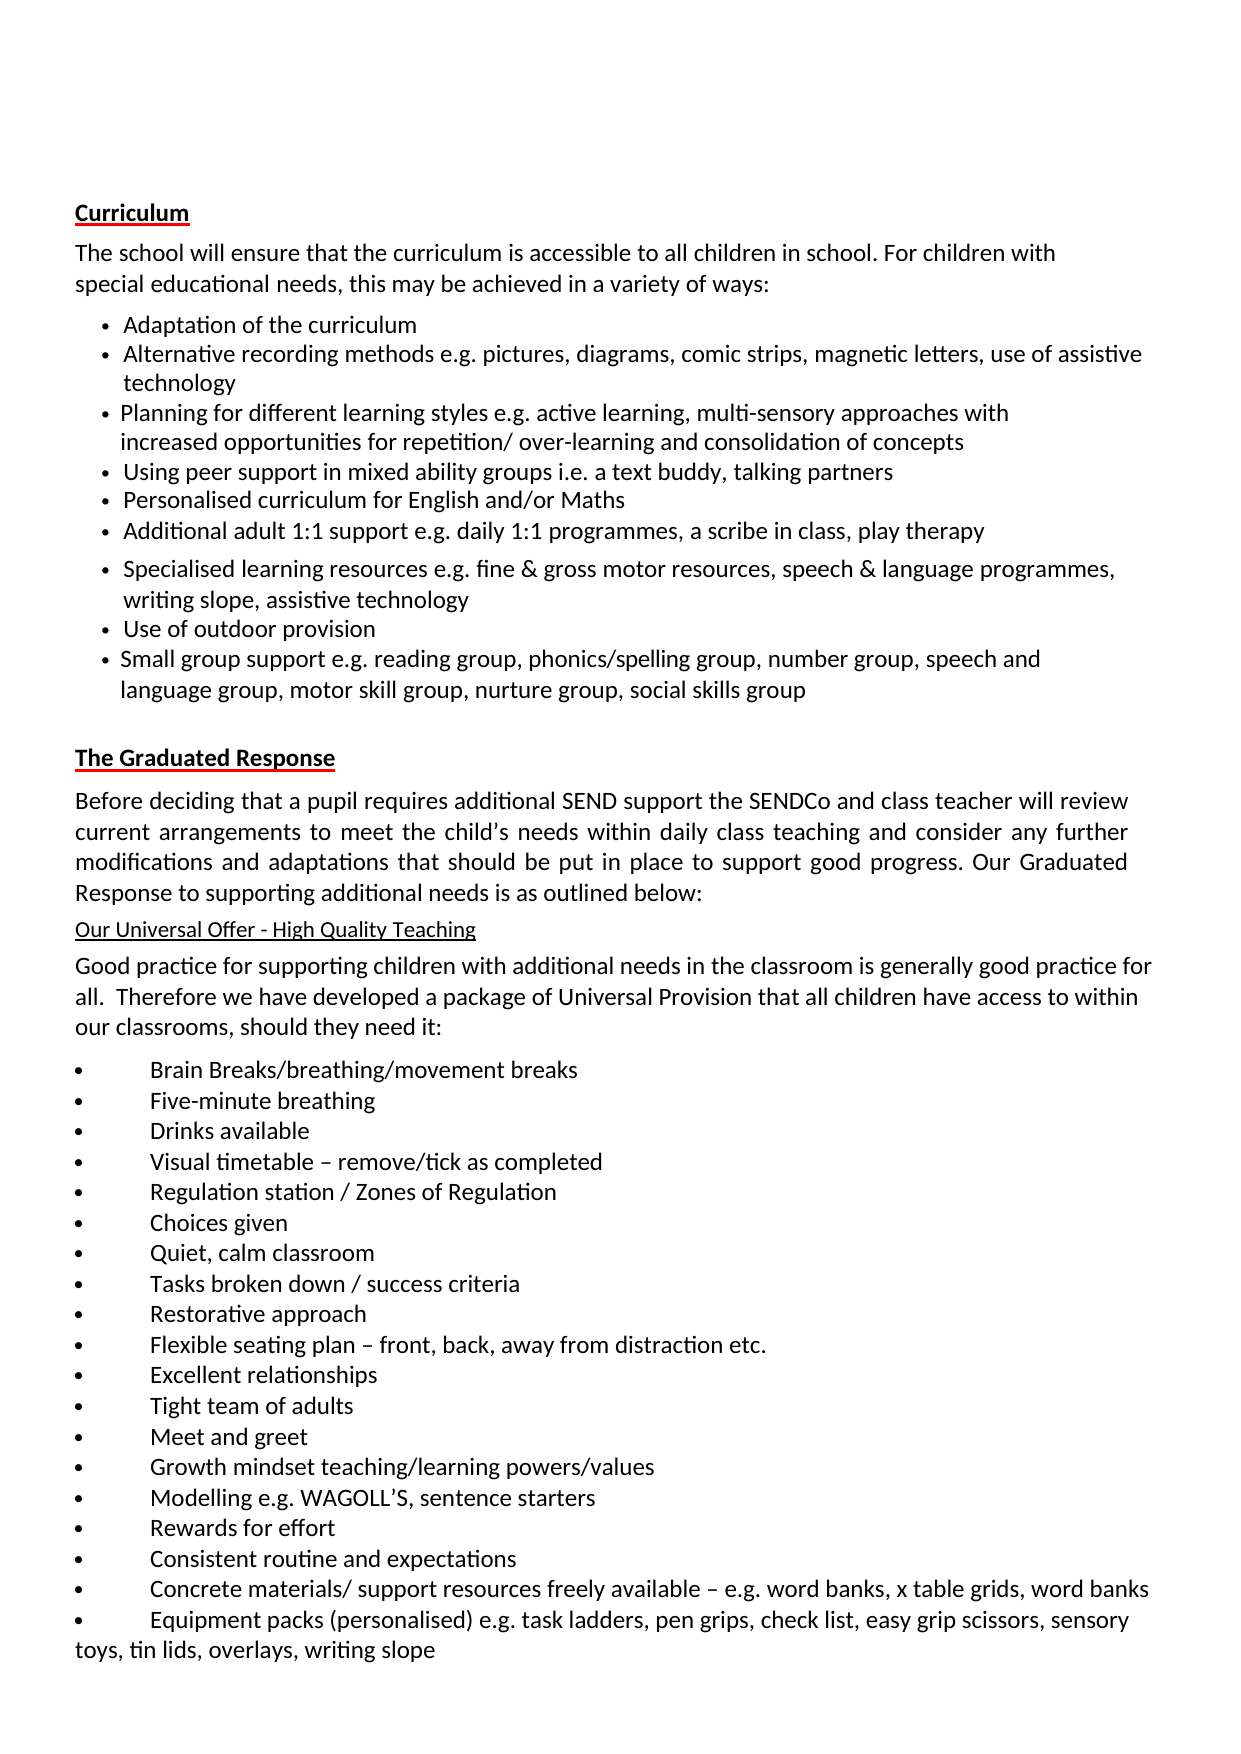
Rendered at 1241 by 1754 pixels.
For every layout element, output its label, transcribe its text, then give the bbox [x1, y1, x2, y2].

text Our Universal Offer - High Quality Teaching [75, 915, 1165, 943]
list Choices given [75, 1207, 1165, 1238]
list Consistent routine and expectations [75, 1543, 1165, 1573]
list Additional adult 1:1 support e.g. daily 1:1 programmes, a scribe in class, play therapy [102, 515, 1165, 545]
list Using peer support in mixed ability groups i.e. a text buddy, talking partners [102, 457, 1165, 486]
list Rewards for effort [75, 1512, 1165, 1543]
text Good practice for supporting children with additional needs in the classroom is generally good practice for all. Therefore we have developed a package of Universal Provision that all children have access to within our classrooms, should they need it: [75, 950, 1165, 1042]
list Equipment packs (personalised) e.g. task ladders, pen grips, check list, easy grip scissors, sensory toys, tin lids, overlays, writing slope [75, 1604, 1165, 1665]
list Meet and greet [75, 1421, 1165, 1451]
list Growth mindset teaching/learning powers/values [75, 1451, 1165, 1482]
list Five-minute breathing [75, 1085, 1165, 1116]
list Restorative approach [75, 1299, 1165, 1329]
list Modelling e.g. WAGOLL’S, sentence starters [75, 1482, 1165, 1512]
text Curriculum [75, 197, 1165, 228]
list Tasks broken down / success criteria [75, 1268, 1165, 1299]
text The school will ensure that the curriculum is accessible to all children in school. For children with special educational needs, this may be achieved in a variety of ways: [75, 237, 1118, 298]
list Personalised curriculum for English and/or Maths [102, 486, 1165, 515]
list Excellent relationships [75, 1360, 1165, 1390]
text The Graduated Response [75, 742, 1165, 773]
list Planning for different learning styles e.g. active learning, multi-sensory approaches with increased opportunities for repetition/ over-learning and consolidation of concepts [102, 397, 1024, 457]
text Before deciding that a pupil requires additional SEND support the SENDCo and class teacher will review current arrangements to meet the child’s needs within daily class teaching and consider any further modifications and adaptations that should be put in place to support good progress. Our Graduated Response to supporting additional needs is as outlined below: [75, 785, 1131, 907]
list Regulation station / Zones of Regulation [75, 1177, 1165, 1207]
list Adaptation of the curriculum [102, 311, 1165, 339]
list Quiet, calm classroom [75, 1238, 1165, 1268]
list Brain Breaks/breathing/movement breaks [75, 1054, 1165, 1085]
list Use of outdoor provision [102, 614, 1165, 643]
list Flexible seating plan – front, back, away from distraction etc. [75, 1329, 1165, 1360]
list Alternative recording methods e.g. pictures, diagrams, comic strips, magnetic letters, use of assistive technology [102, 339, 1165, 397]
list Tight team of adults [75, 1390, 1165, 1421]
list Visual timetable – remove/tick as completed [75, 1146, 1165, 1177]
list Small group support e.g. reading group, phonics/spelling group, number group, speech and language group, motor skill group, nurture group, social skills group [102, 643, 1074, 704]
list Drinks available [75, 1116, 1165, 1146]
list Concrete materials/ support resources freely available – e.g. word banks, x table grids, word banks [75, 1573, 1165, 1604]
list Specialised learning resources e.g. fine & gross motor resources, speech & language programmes, writing slope, assistive technology [102, 553, 1165, 614]
